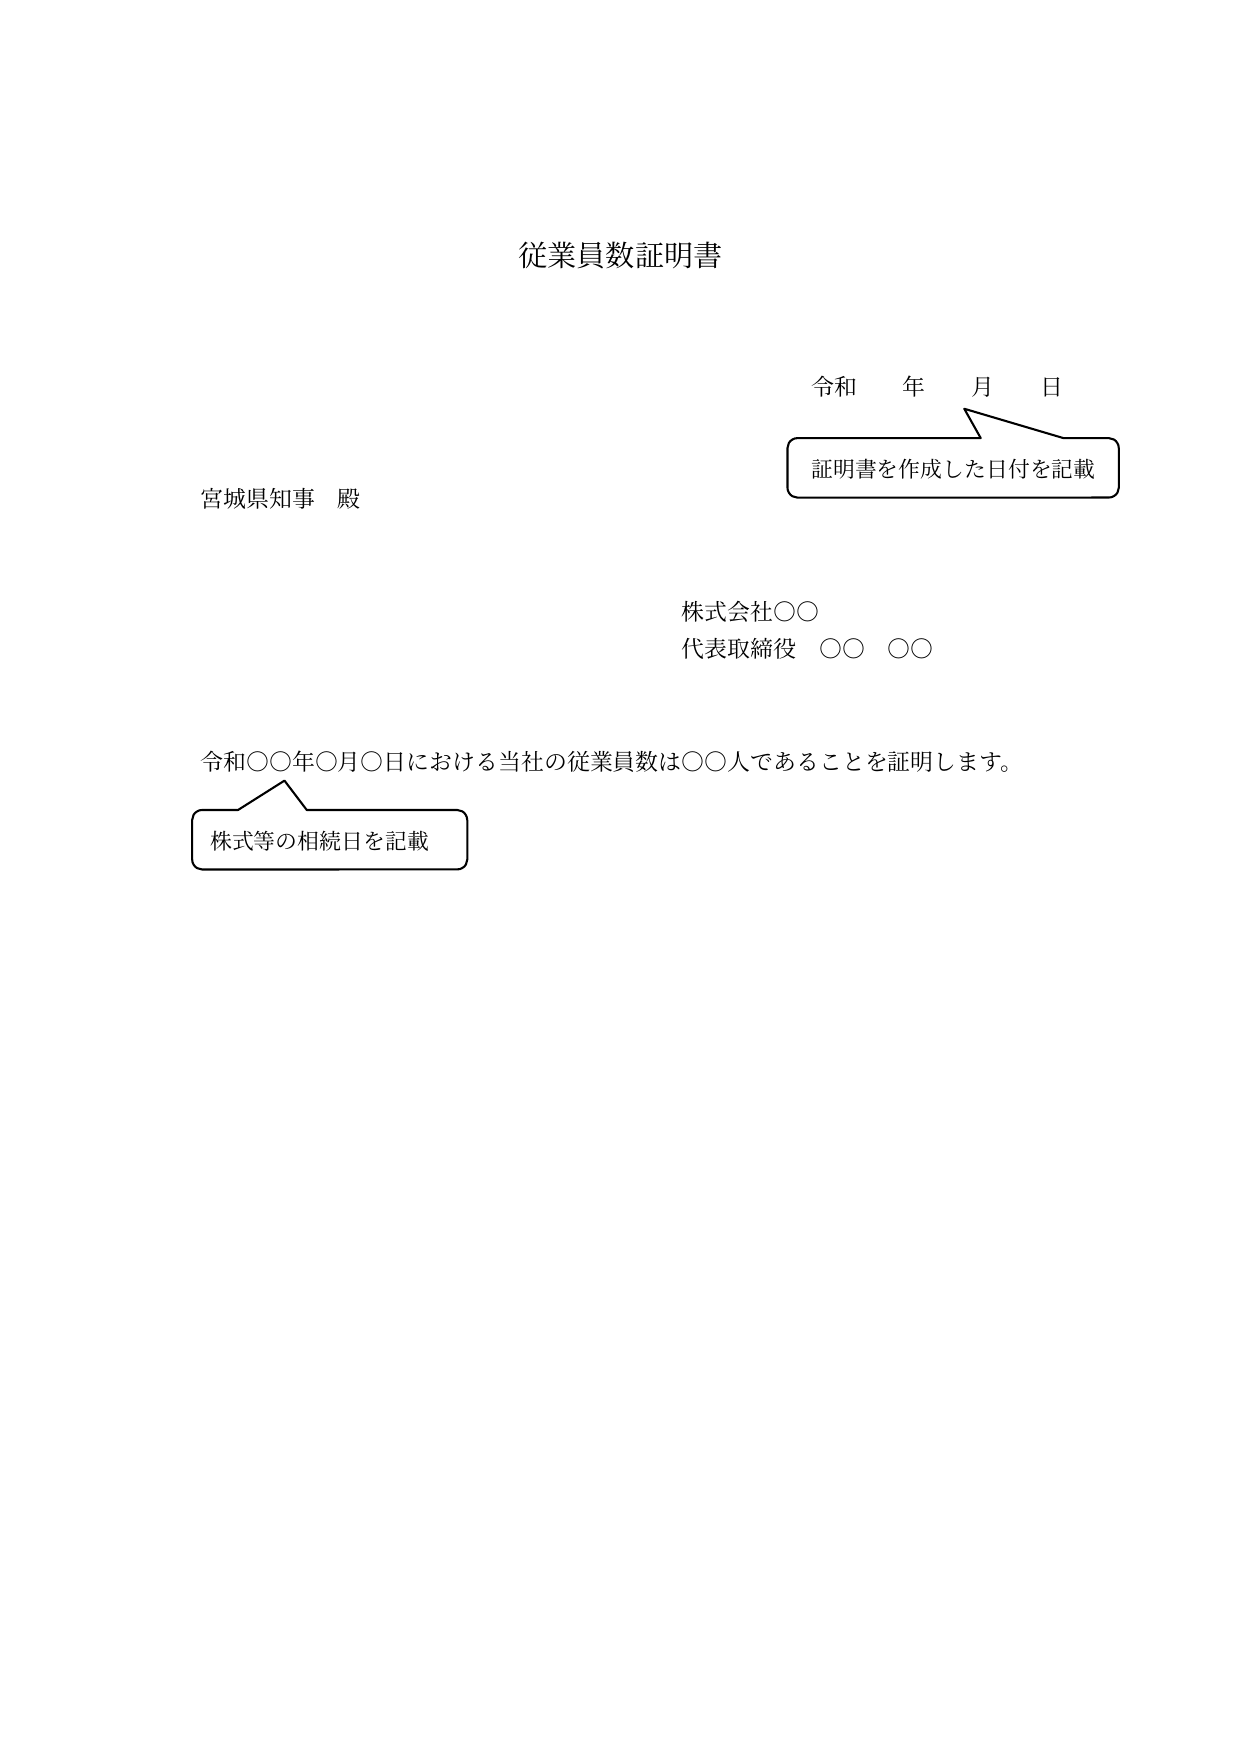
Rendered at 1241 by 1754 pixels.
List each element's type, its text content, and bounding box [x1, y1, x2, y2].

text 代表取締役 ○○ ○○ [177, 629, 1063, 667]
text 令和 年 月 日 [177, 367, 1063, 404]
text 従業員数証明書 [177, 217, 1063, 292]
text 宮城県知事 殿 [177, 479, 1063, 517]
text 株式会社○○ [177, 592, 1063, 629]
text 令和○○年○月○日における当社の従業員数は○○人であることを証明します。 [177, 742, 1063, 779]
